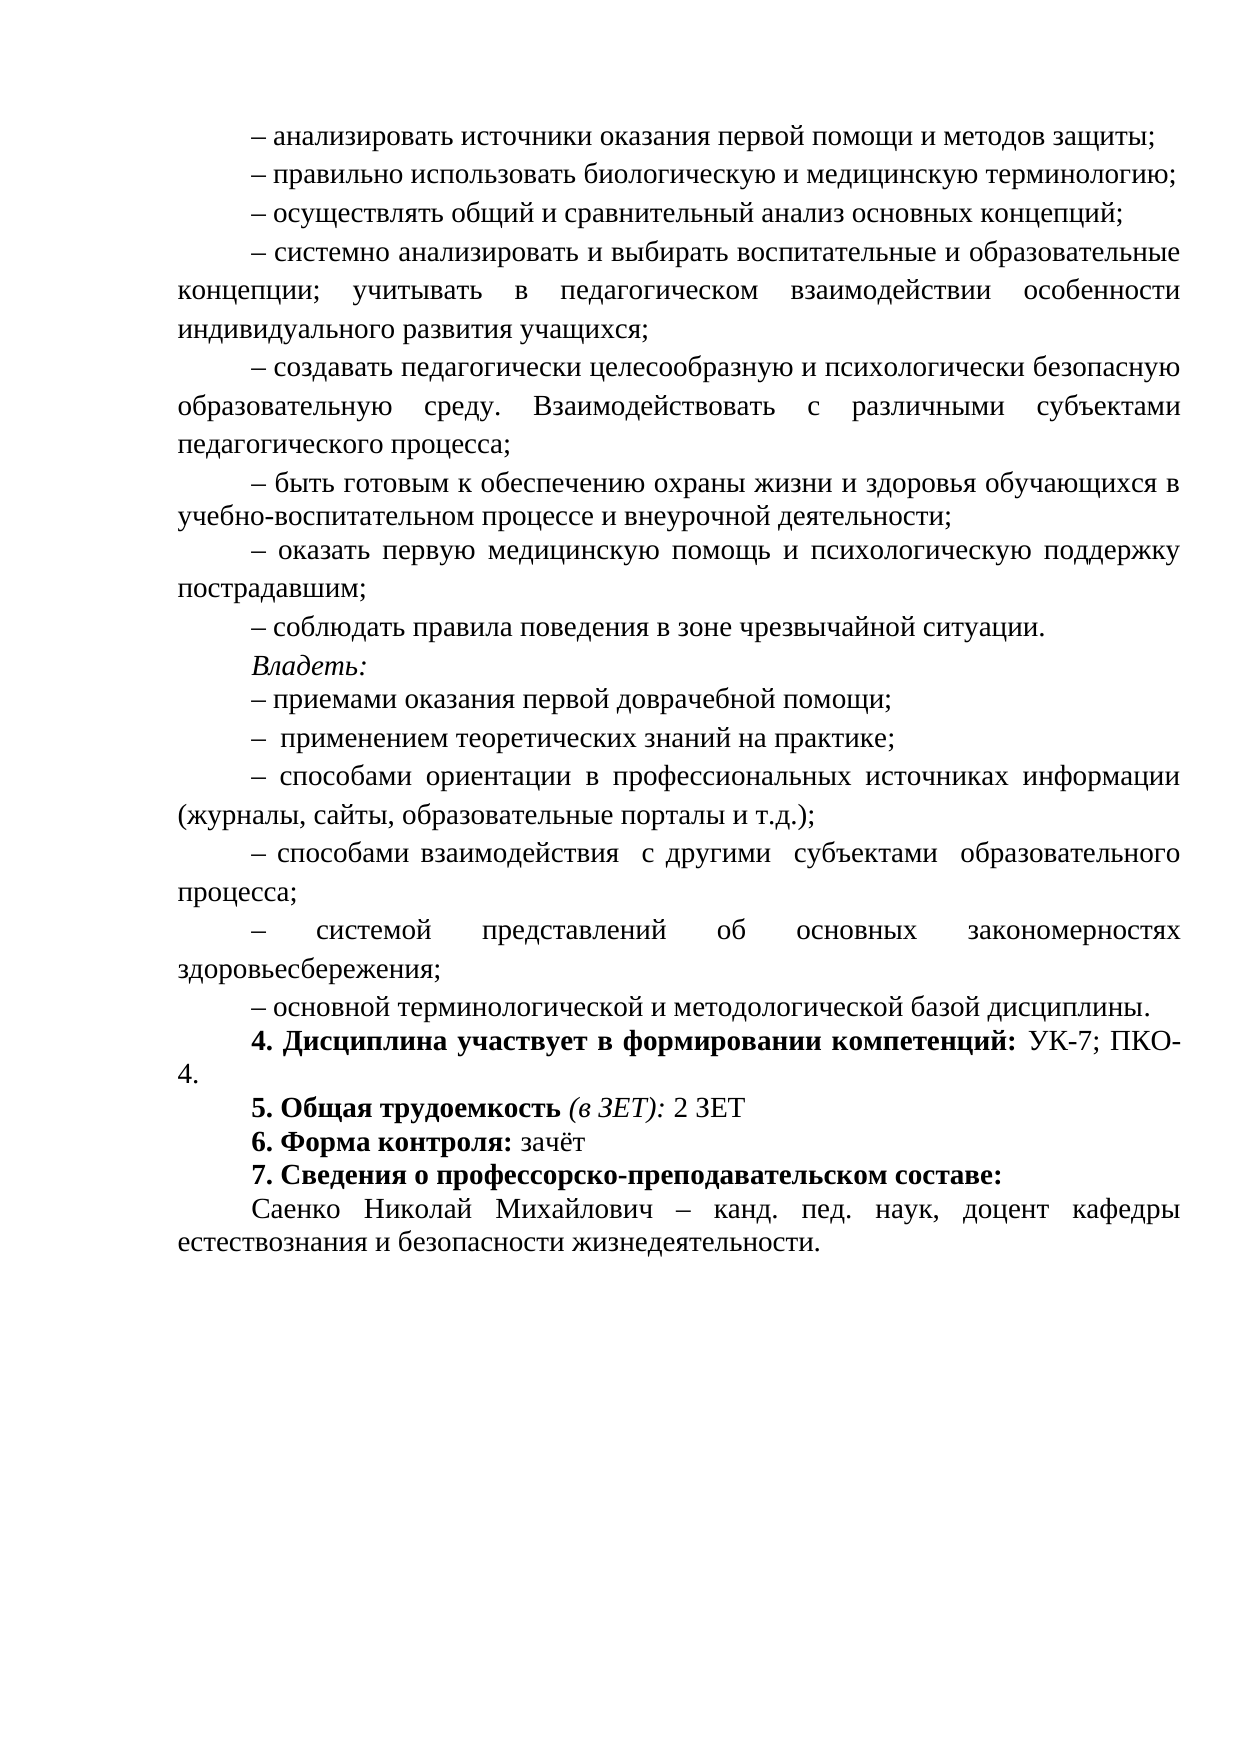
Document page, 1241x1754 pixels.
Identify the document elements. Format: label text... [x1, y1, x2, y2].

list – системой представлений об основных закономерностях здоровьесбережения; [177, 912, 1181, 984]
list – системно анализировать и выбирать воспитательные и образовательные концепции; учитывать в педагогическом взаимодействии особенности индивидуального развития учащихся; [177, 234, 1181, 344]
list – быть готовым к обеспечению охраны жизни и здоровья обучающихся в учебно-воспитательном процессе и внеурочной деятельности; [177, 465, 1181, 532]
list – соблюдать правила поведения в зоне чрезвычайной ситуации. [177, 609, 1181, 643]
list – способами взаимодействия с другими субъектами образовательного процесса; [177, 835, 1181, 907]
list Саенко Николай Михайлович – канд. пед. наук, доцент кафедры естествознания и безопасности жизнедеятельности. [177, 1191, 1181, 1258]
list – создавать педагогически целесообразную и психологически безопасную образовательную среду. Взаимодействовать с различными субъектами педагогического процесса; [177, 349, 1181, 460]
list – оказать первую медицинскую помощь и психологическую поддержку пострадавшим; [177, 532, 1181, 604]
text 7. Сведения о профессорско-преподавательском составе: [177, 1157, 1181, 1191]
list – применением теоретических знаний на практике; [177, 720, 1181, 753]
list – способами ориентации в профессиональных источниках информации (журналы, сайты, образовательные порталы и т.д.); [177, 758, 1181, 830]
list – анализировать источники оказания первой помощи и методов защиты; [177, 118, 1181, 152]
text 5. Общая трудоемкость (в ЗЕТ): 2 ЗЕТ [177, 1090, 1181, 1124]
list Владеть: [177, 648, 1181, 681]
list – основной терминологической и методологической базой дисциплины. [177, 989, 1181, 1023]
text 6. Форма контроля: зачёт [177, 1124, 1181, 1157]
text 4. Дисциплина участвует в формировании компетенций: УК-7; ПКО-4. [177, 1023, 1181, 1090]
list – осуществлять общий и сравнительный анализ основных концепций; [177, 195, 1181, 229]
list – правильно использовать биологическую и медицинскую терминологию; [177, 157, 1181, 190]
list – приемами оказания первой доврачебной помощи; [177, 681, 1181, 715]
